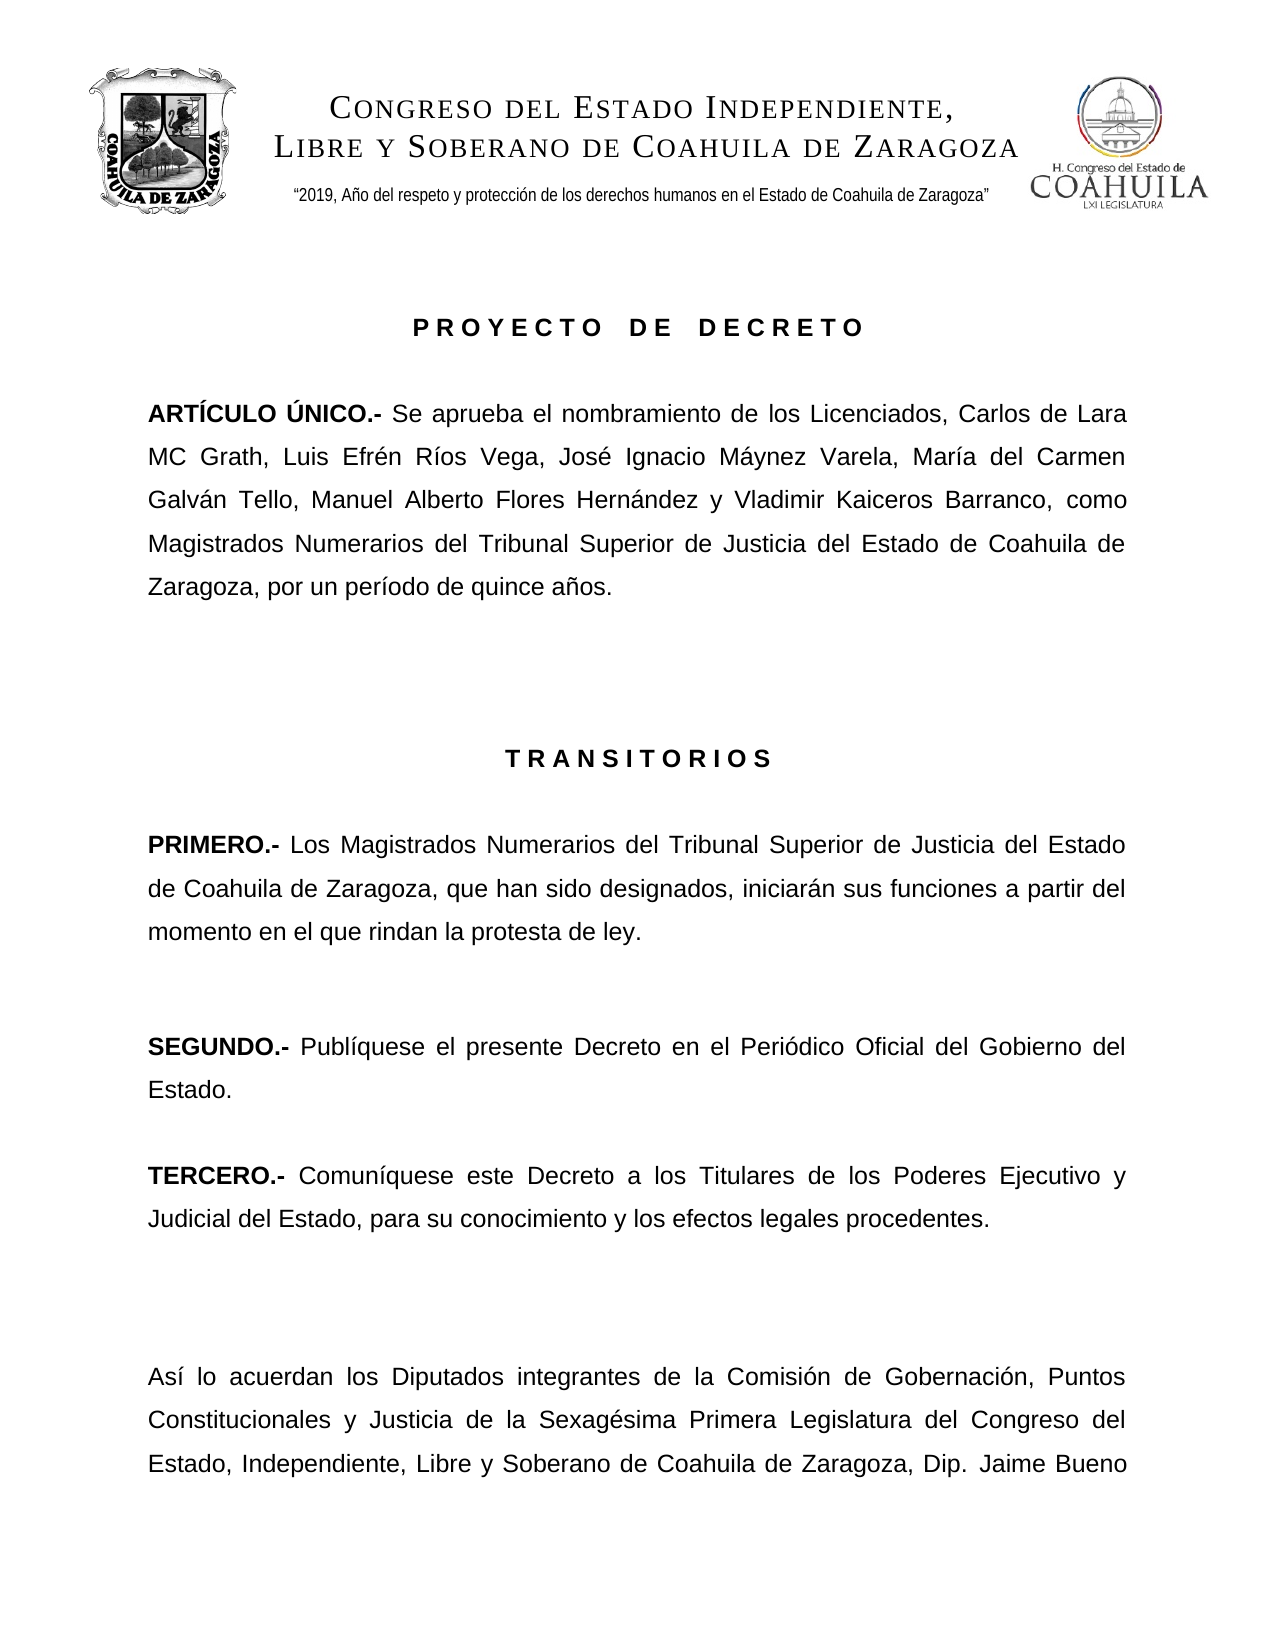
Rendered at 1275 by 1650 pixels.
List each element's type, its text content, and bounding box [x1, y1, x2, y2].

text TERCERO.- Comuníquese este Decreto a los Titulares de los Poderes Ejecutivo y Judicial del Estado, para su conocimiento y los efectos legales procedentes. [148, 1161, 1127, 1233]
picture [88, 68, 237, 214]
picture [1020, 70, 1214, 214]
text SEGUNDO.- Publíquese el presente Decreto en el Periódico Oficial del Gobierno del Estado. [148, 1032, 1127, 1104]
text ARTÍCULO ÚNICO.- Se aprueba el nombramiento de los Licenciados, Carlos de Lara MC Grath, Luis Efrén Ríos Vega, José Ignacio Máynez Varela, María del Carmen Galván Tello, Manuel Alberto Flores Hernández y Vladimir Kaiceros Barranco, como Magistrados Numerarios del Tribunal Superior de Justicia del Estado de Coahuila de Zaragoza, por un período de quince años. [148, 399, 1127, 601]
text T R A N S I T O R I O S [148, 744, 1127, 773]
text PRIMERO.- Los Magistrados Numerarios del Tribunal Superior de Justicia del Estado de Coahuila de Zaragoza, que han sido designados, iniciarán sus funciones a partir del momento en el que rindan la protesta de ley. [148, 831, 1127, 946]
text P R O Y E C T O D E D E C R E T O [148, 313, 1127, 342]
